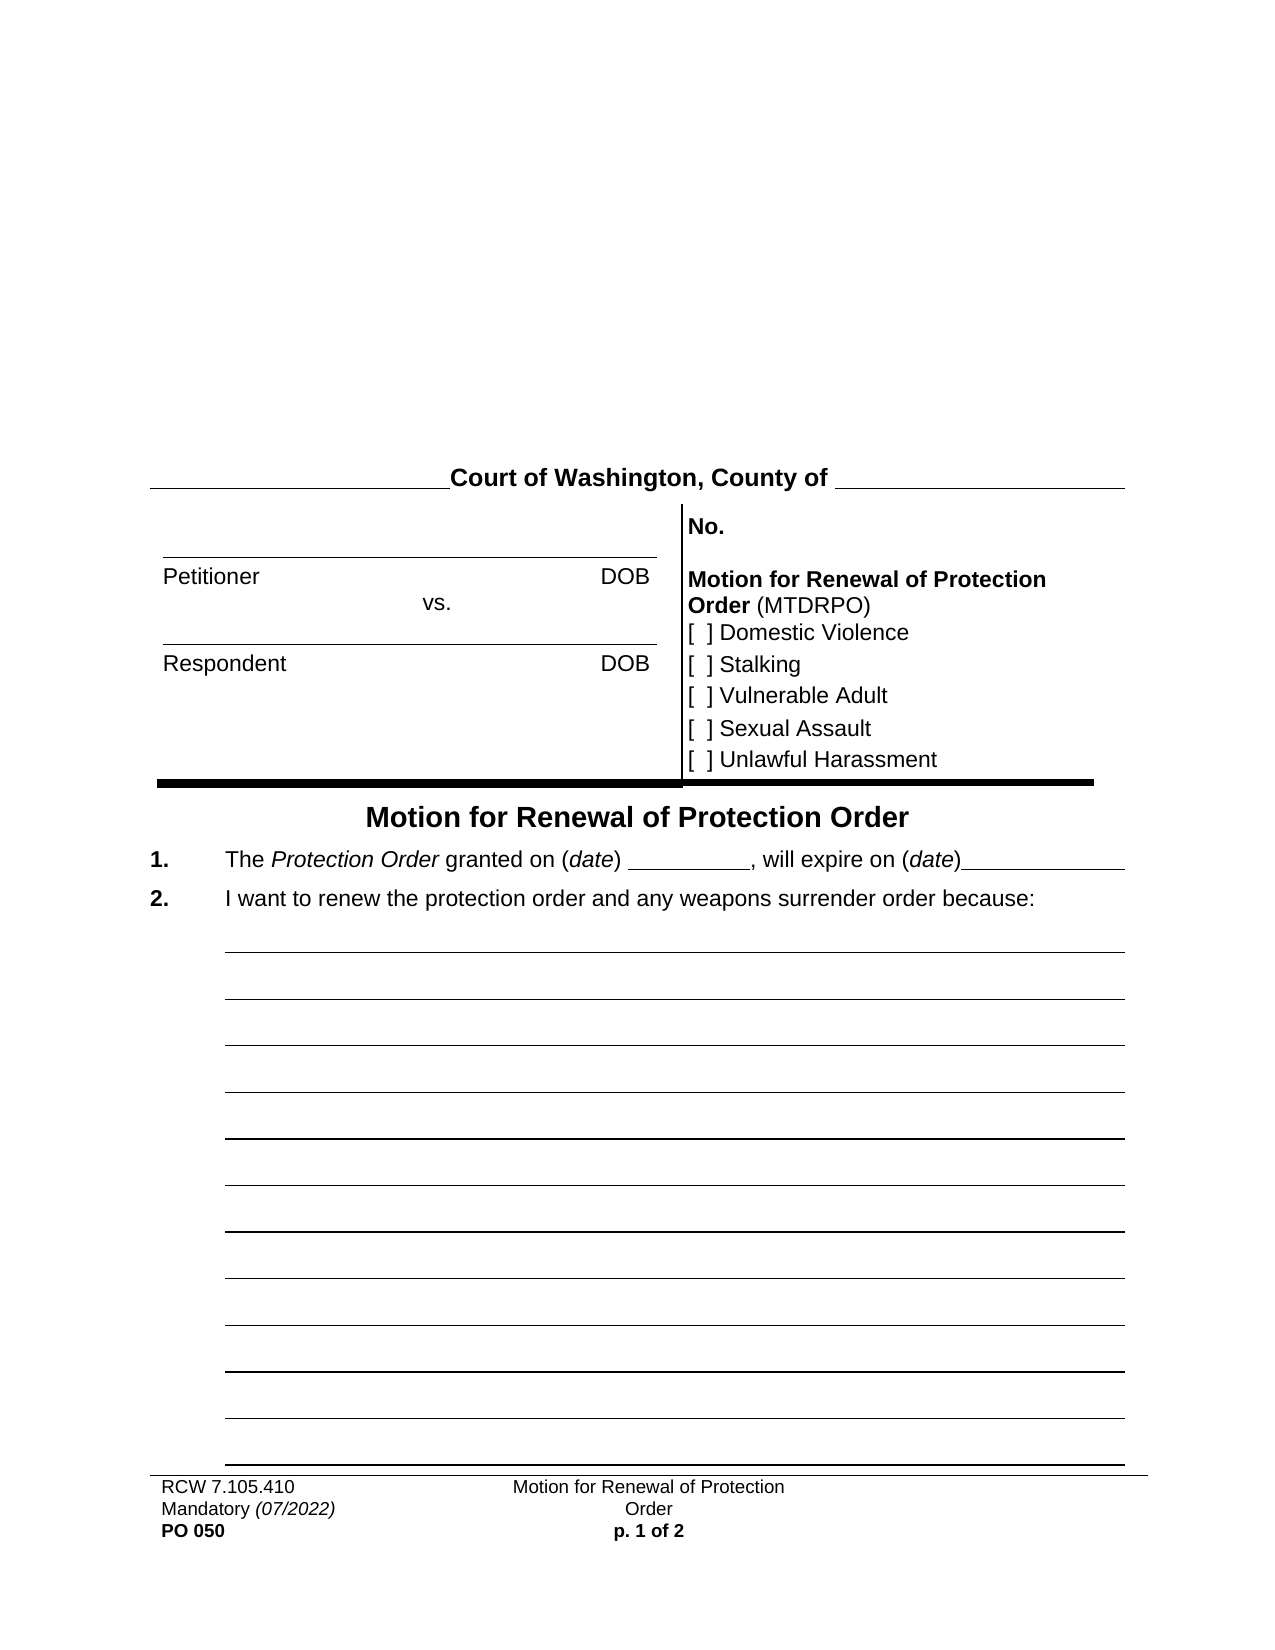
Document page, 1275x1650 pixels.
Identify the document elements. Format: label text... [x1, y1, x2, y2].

text 2. I want to renew the protection order and any weapons surrender order because: [150, 885, 1125, 912]
table_header Petitioner DOB vs. Respondent DOB [157, 504, 681, 778]
table_header No. Motion for Renewal of Protection Order (MTDRPO) [ ] Domestic Violence [ ] Stalking [ ] Vulnerable Adult [ ] Sexual Assault [ ] Unlawful Harassment [683, 504, 1094, 778]
text Court of Washington, County of [150, 462, 1125, 491]
text Motion for Renewal of Protection Order [150, 800, 1125, 834]
text 1. The Protection Order granted on (date) , will expire on (date) [150, 846, 1125, 873]
